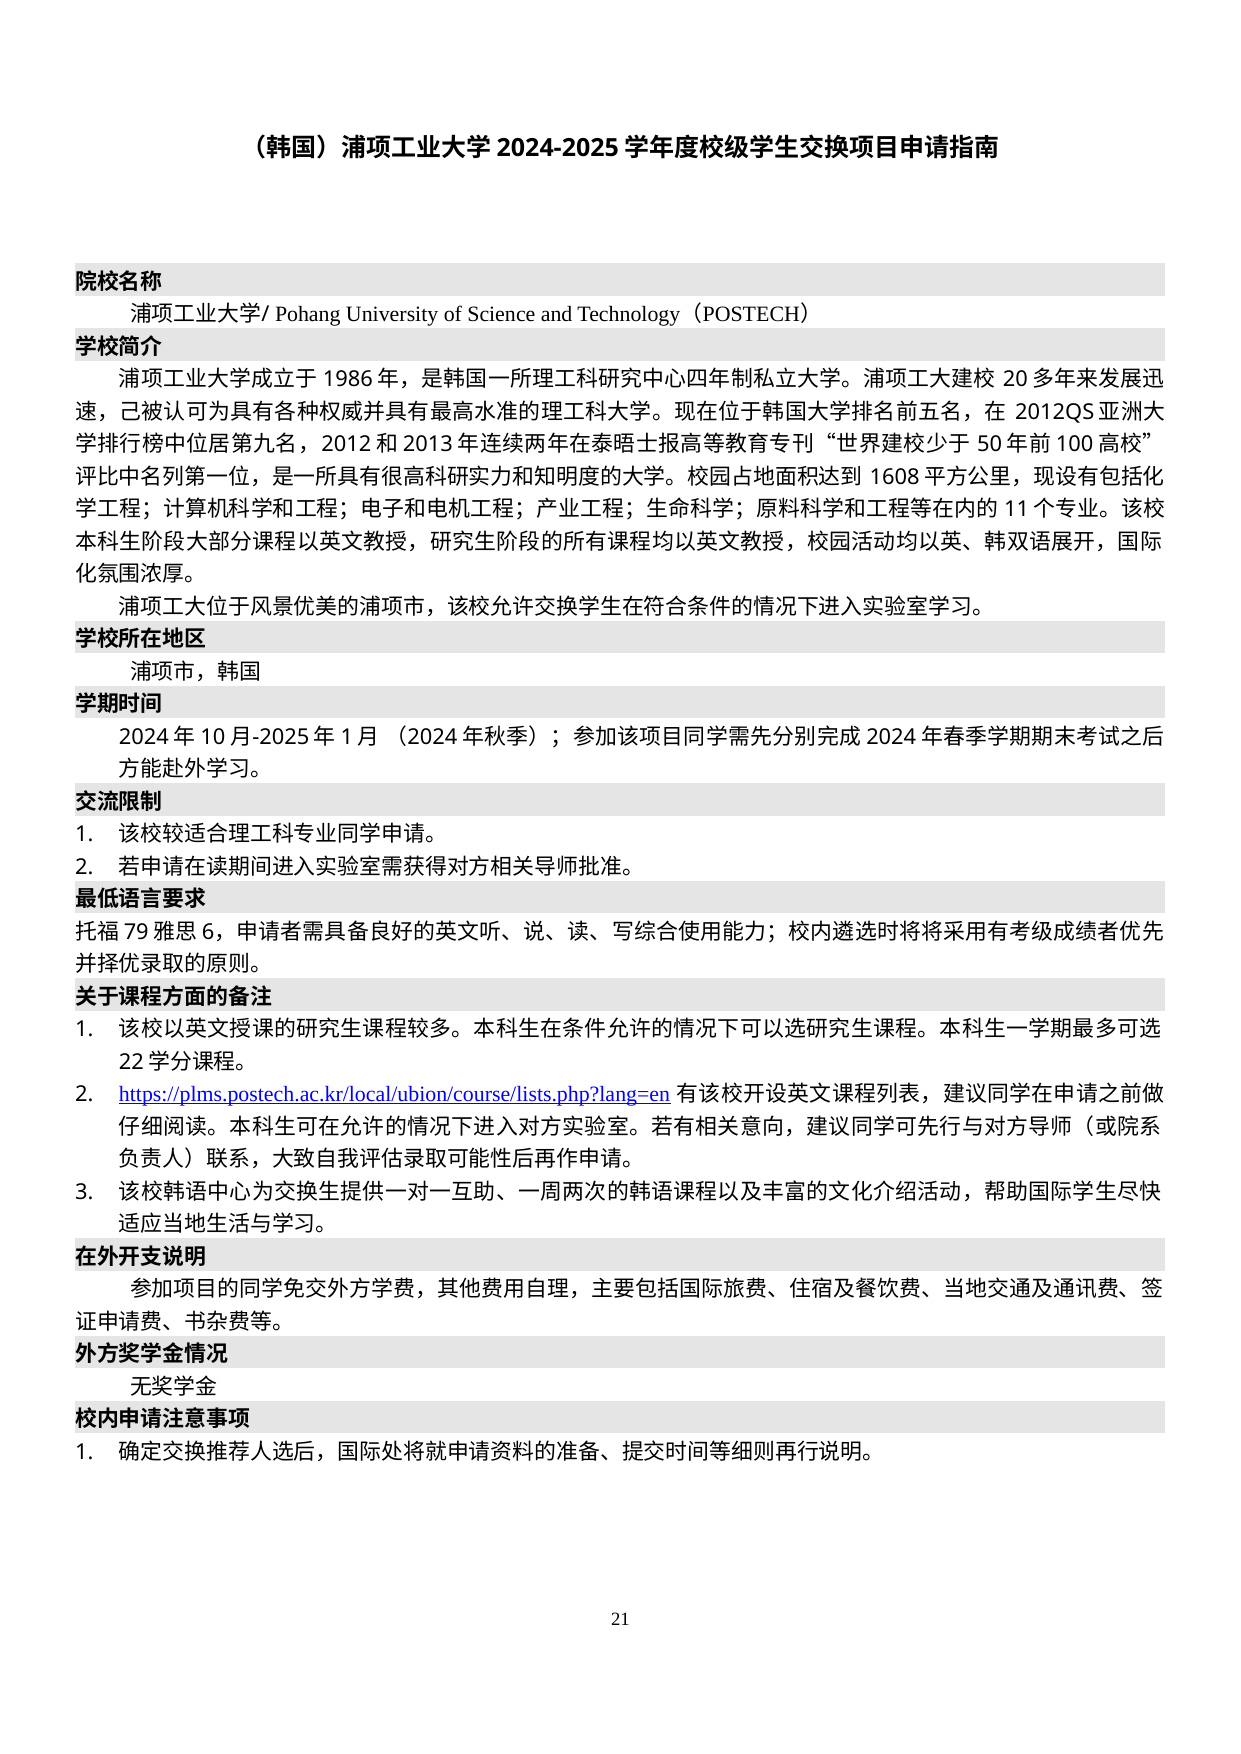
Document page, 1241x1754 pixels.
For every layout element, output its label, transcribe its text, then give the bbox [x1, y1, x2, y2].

text 无奖学金 [75, 1368, 1165, 1401]
text 关于课程方面的备注 [75, 978, 1165, 1011]
text 院校名称 [75, 263, 1165, 296]
text 参加项目的同学免交外方学费，其他费用自理，主要包括国际旅费、住宿及餐饮费、当地交通及通讯费、签证申请费、书杂费等。 [75, 1271, 1165, 1336]
text 学期时间 [75, 686, 1165, 718]
text 最低语言要求 [75, 881, 1165, 913]
list 该校韩语中心为交换生提供一对一互助、一周两次的韩语课程以及丰富的文化介绍活动，帮助国际学生尽快适应当地生活与学习。 [75, 1173, 1165, 1238]
list 浦项市，韩国 [119, 653, 1165, 686]
list https://plms.postech.ac.kr/local/ubion/course/lists.php?lang=en 有该校开设英文课程列表，建议同学在申请之前做仔细阅读。本科生可在允许的情况下进入对方实验室。若有相关意向，建议同学可先行与对方导师（或院系负责人）联系，大致自我评估录取可能性后再作申请。 [75, 1076, 1165, 1173]
text 学校所在地区 [75, 621, 1165, 653]
text 在外开支说明 [75, 1238, 1165, 1271]
text 浦项工大位于风景优美的浦项市，该校允许交换学生在符合条件的情况下进入实验室学习。 [75, 588, 1165, 621]
text 校内申请注意事项 [75, 1401, 1165, 1433]
list 确定交换推荐人选后，国际处将就申请资料的准备、提交时间等细则再行说明。 [75, 1433, 1165, 1466]
text 交流限制 [75, 783, 1165, 816]
text 外方奖学金情况 [75, 1336, 1165, 1368]
text 学校简介 [75, 328, 1165, 361]
list 该校以英文授课的研究生课程较多。本科生在条件允许的情况下可以选研究生课程。本科生一学期最多可选22学分课程。 [75, 1011, 1165, 1076]
list 2024年10月-2025年1月 （2024年秋季）；参加该项目同学需先分别完成2024年春季学期期末考试之后方能赴外学习。 [119, 718, 1165, 783]
text 托福79雅思6，申请者需具备良好的英文听、说、读、写综合使用能力；校内遴选时将将采用有考级成绩者优先并择优录取的原则。 [75, 913, 1165, 978]
list 该校较适合理工科专业同学申请。 [75, 816, 1165, 848]
list 浦项工业大学/ Pohang University of Science and Technology（POSTECH） [119, 296, 1165, 328]
list 若申请在读期间进入实验室需获得对方相关导师批准。 [75, 848, 1165, 881]
subtitle （韩国）浦项工业大学2024-2025学年度校级学生交换项目申请指南 [75, 113, 1165, 178]
text 浦项工业大学成立于1986年，是韩国一所理工科研究中心四年制私立大学。浦项工大建校20多年来发展迅速，己被认可为具有各种权威并具有最高水准的理工科大学。现在位于韩国大学排名前五名，在2012QS亚洲大学排行榜中位居第九名，2012和2013年连续两年在泰晤士报高等教育专刊“世界建校少于50年前100高校”评比中名列第一位，是一所具有很高科研实力和知明度的大学。校园占地面积达到1608平方公里，现设有包括化学工程；计算机科学和工程；电子和电机工程；产业工程；生命科学；原料科学和工程等在内的11个专业。该校本科生阶段大部分课程以英文教授，研究生阶段的所有课程均以英文教授，校园活动均以英、韩双语展开，国际化氛围浓厚。 [75, 361, 1165, 588]
